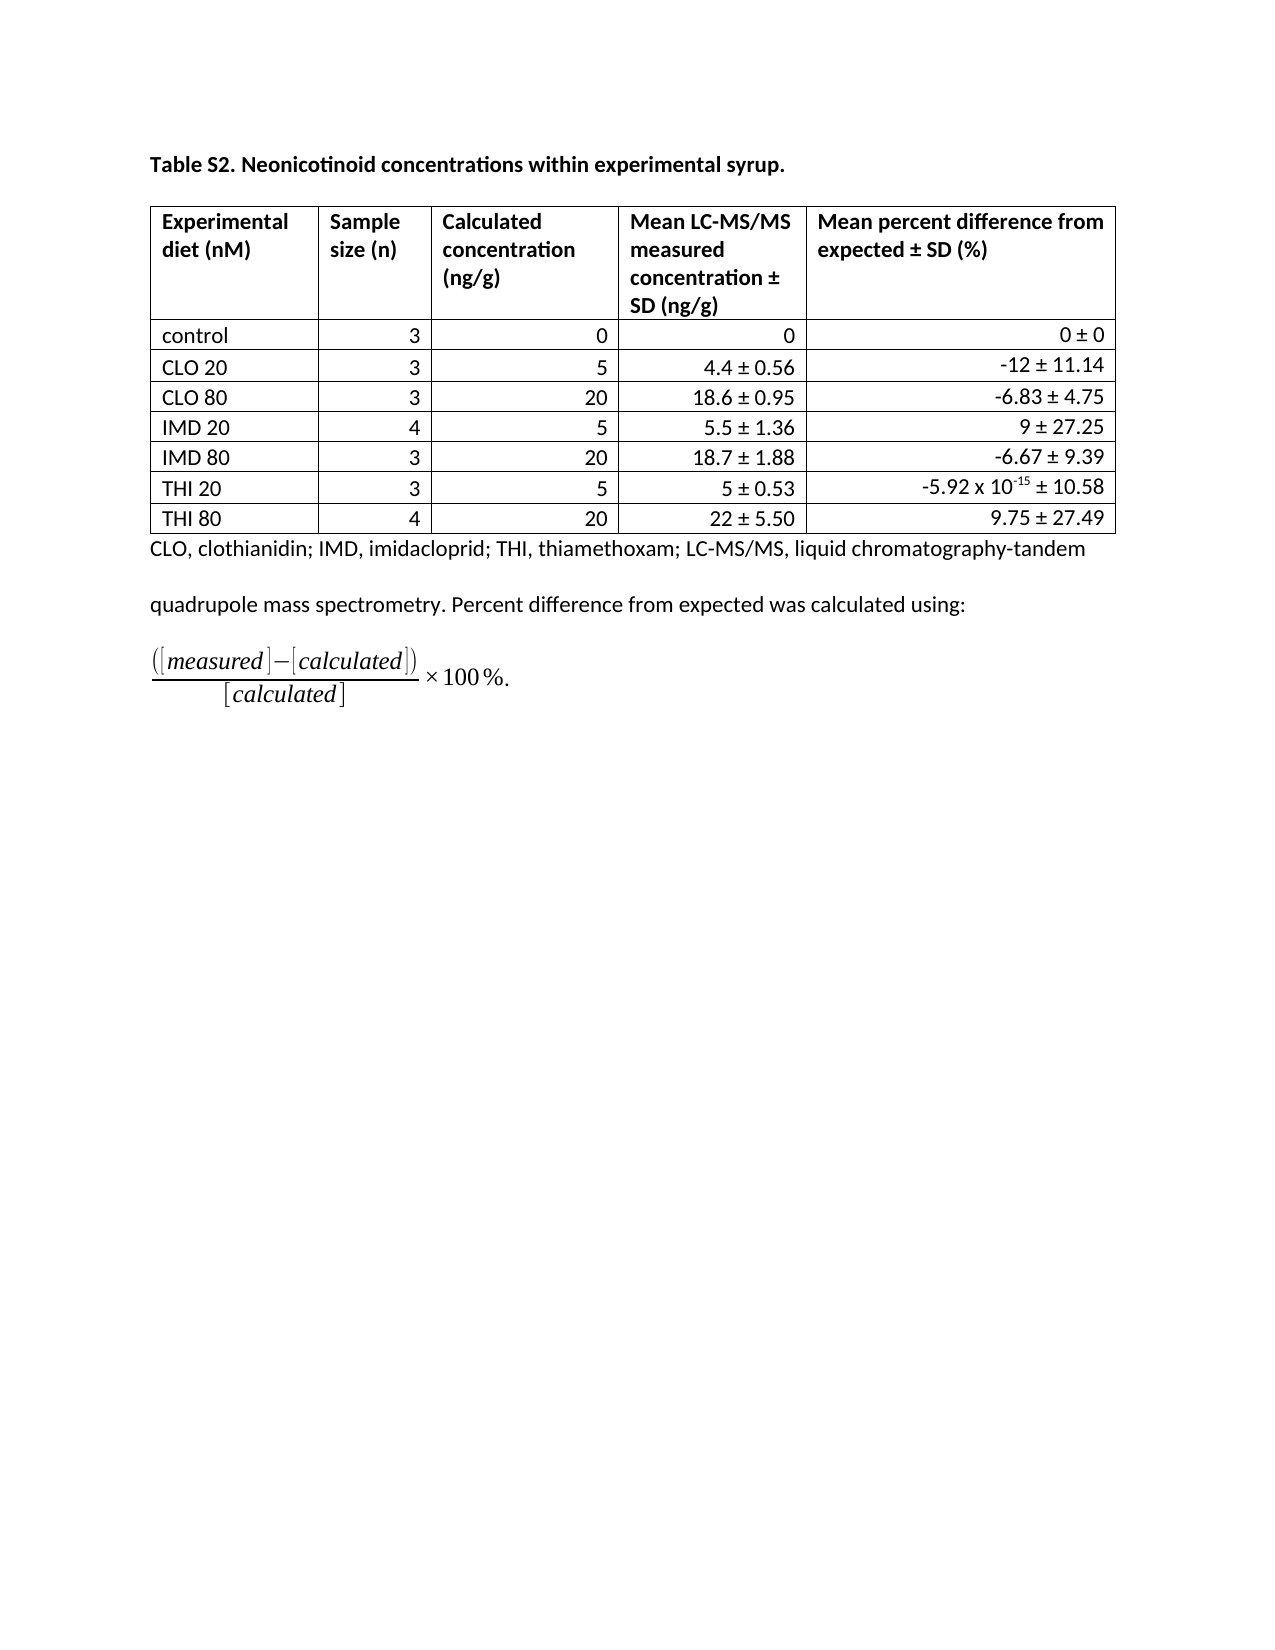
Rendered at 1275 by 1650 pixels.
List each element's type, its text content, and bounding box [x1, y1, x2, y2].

table_cell -5.92 x 10-15 ± 10.58 [807, 472, 1115, 502]
table_cell 22 ± 5.50 [619, 504, 806, 533]
table_cell IMD 20 [151, 412, 318, 441]
table_cell 3 [319, 382, 431, 411]
table_cell 0 [432, 320, 618, 349]
table_header Calculated concentration (ng/g) [432, 207, 618, 319]
table_cell 3 [319, 320, 431, 349]
table_cell 20 [432, 504, 618, 533]
table_header Sample size (n) [319, 207, 431, 319]
table_cell 4 [319, 504, 431, 533]
table_cell 5 [432, 350, 618, 381]
table_cell 18.6 ± 0.95 [619, 382, 806, 411]
table_cell -6.67 ± 9.39 [807, 442, 1115, 471]
table_cell 20 [432, 382, 618, 411]
table_cell 3 [319, 350, 431, 381]
table_cell control [151, 320, 318, 349]
table_cell THI 80 [151, 504, 318, 533]
table_cell 3 [319, 442, 431, 471]
table_header Mean LC-MS/MS measured concentration ± SD (ng/g) [619, 207, 806, 319]
table_cell 0 ± 0 [807, 320, 1115, 349]
table_cell 4 [319, 412, 431, 441]
table_cell THI 20 [151, 472, 318, 502]
table_cell 4.4 ± 0.56 [619, 350, 806, 381]
table_cell CLO 80 [151, 382, 318, 411]
table_cell 0 [619, 320, 806, 349]
table_cell 9 ± 27.25 [807, 412, 1115, 441]
table_cell -6.83 ± 4.75 [807, 382, 1115, 411]
table_cell CLO 20 [151, 350, 318, 381]
table_cell 3 [319, 472, 431, 502]
table_cell 5 [432, 412, 618, 441]
text CLO, clothianidin; IMD, imidacloprid; THI, thiamethoxam; LC-MS/MS, liquid chromatography-tandem quadrupole mass spectrometry. Percent difference from expected was calculated using: . [150, 534, 1125, 709]
table_cell 18.7 ± 1.88 [619, 442, 806, 471]
table_cell IMD 80 [151, 442, 318, 471]
table_cell 9.75 ± 27.49 [807, 504, 1115, 533]
table_cell 5.5 ± 1.36 [619, 412, 806, 441]
table_cell 5 ± 0.53 [619, 472, 806, 502]
text Table S2. Neonicotinoid concentrations within experimental syrup. [150, 150, 1125, 178]
table_cell -12 ± 11.14 [807, 350, 1115, 381]
table_cell 20 [432, 442, 618, 471]
table_header Mean percent difference from expected ± SD (%) [807, 207, 1115, 319]
table_cell 5 [432, 472, 618, 502]
table_header Experimental diet (nM) [151, 207, 318, 319]
